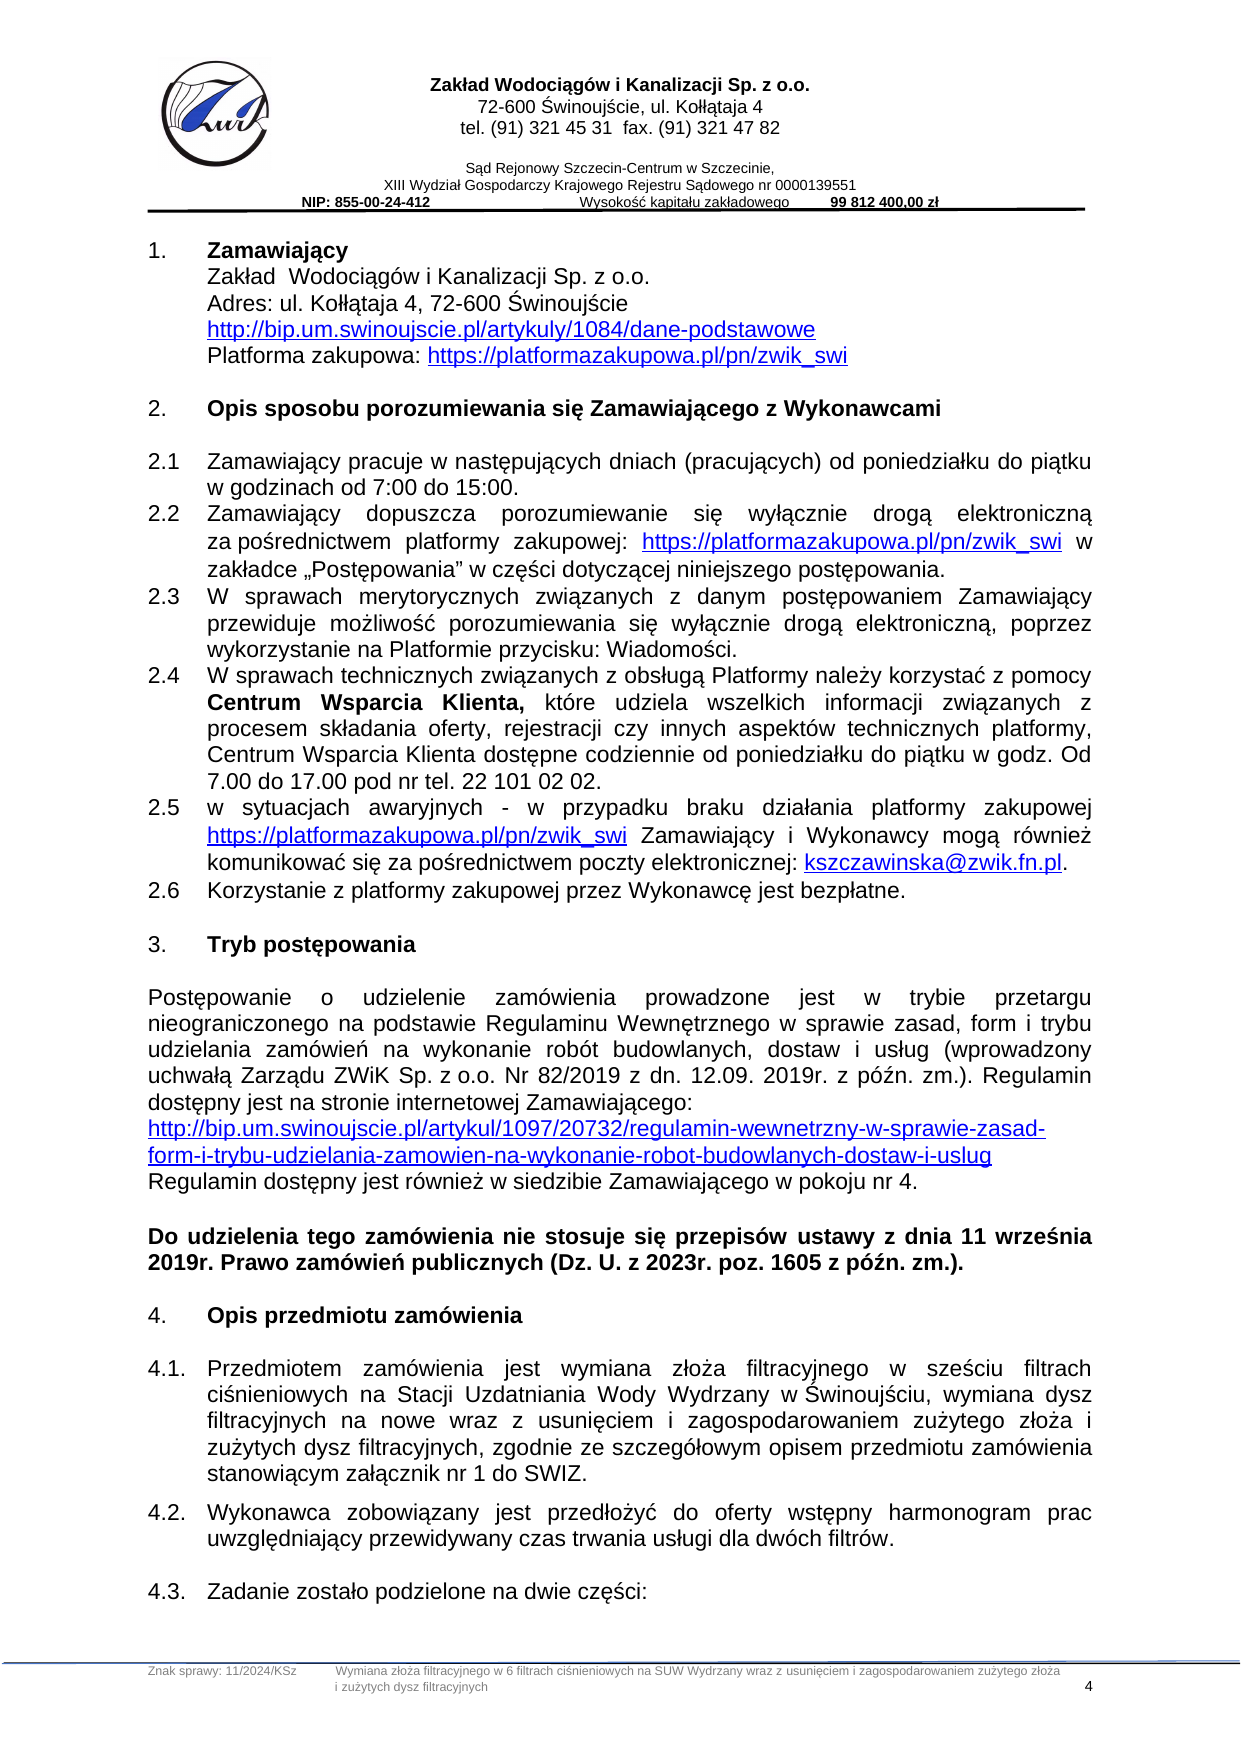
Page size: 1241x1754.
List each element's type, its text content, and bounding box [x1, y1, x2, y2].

text http://bip.um.swinoujscie.pl/artykuly/1084/dane-podstawowe [148, 316, 1092, 342]
list Zamawiający pracuje w następujących dniach (pracujących) od poniedziałku do piątku w godzinach od 7:00 do 15:00. [148, 448, 1092, 500]
list Zadanie zostało podzielone na dwie części: [148, 1578, 1092, 1604]
text Postępowanie o udzielenie zamówienia prowadzone jest w trybie przetargu nieograniczonego na podstawie Regulaminu Wewnętrznego w sprawie zasad, form i trybu udzielania zamówień na wykonanie robót budowlanych, dostaw i usług (wprowadzony uchwałą Zarządu ZWiK Sp. z o.o. Nr 82/2019 z dn. 12.09. 2019r. z późn. zm.). Regulamin dostępny jest na stronie internetowej Zamawiającego: [148, 983, 1092, 1115]
text Regulamin dostępny jest również w siedzibie Zamawiającego w pokoju nr 4. [148, 1168, 1092, 1194]
list Opis przedmiotu zamówienia [148, 1302, 1092, 1328]
list Tryb postępowania [148, 931, 1092, 957]
list Zamawiający dopuszcza porozumiewanie się wyłącznie drogą elektroniczną za pośrednictwem platformy zakupowej: https://platformazakupowa.pl/pn/zwik_swi w zakładce „Postępowania” w części dotyczącej niniejszego postępowania. [148, 500, 1092, 582]
text Zakład Wodociągów i Kanalizacji Sp. z o.o. [148, 263, 1092, 289]
list Opis sposobu porozumiewania się Zamawiającego z Wykonawcami [148, 395, 1092, 421]
list Korzystanie z platformy zakupowej przez Wykonawcę jest bezpłatne. [148, 877, 1092, 903]
text http://bip.um.swinoujscie.pl/artykul/1097/20732/regulamin-wewnetrzny-w-sprawie-zasad-form-i-trybu-udzielania-zamowien-na-wykonanie-robot-budowlanych-dostaw-i-uslug [148, 1115, 1092, 1168]
list W sprawach technicznych związanych z obsługą Platformy należy korzystać z pomocy Centrum Wsparcia Klienta, które udziela wszelkich informacji związanych z procesem składania oferty, rejestracji czy innych aspektów technicznych platformy, Centrum Wsparcia Klienta dostępne codziennie od poniedziałku do piątku w godz. Od 7.00 do 17.00 pod nr tel. 22 101 02 02. [148, 662, 1092, 794]
text Adres: ul. Kołłątaja 4, 72-600 Świnoujście [148, 289, 1092, 316]
text Do udzielenia tego zamówienia nie stosuje się przepisów ustawy z dnia 11 września 2019r. Prawo zamówień publicznych (Dz. U. z 2023r. poz. 1605 z późn. zm.). [148, 1223, 1092, 1276]
list Przedmiotem zamówienia jest wymiana złoża filtracyjnego w sześciu filtrach ciśnieniowych na Stacji Uzdatniania Wody Wydrzany w Świnoujściu, wymiana dysz filtracyjnych na nowe wraz z usunięciem i zagospodarowaniem zużytego złoża i zużytych dysz filtracyjnych, zgodnie ze szczegółowym opisem przedmiotu zamówienia stanowiącym załącznik nr 1 do SWIZ. [148, 1355, 1092, 1487]
list w sytuacjach awaryjnych - w przypadku braku działania platformy zakupowej https://platformazakupowa.pl/pn/zwik_swi Zamawiający i Wykonawcy mogą również komunikować się za pośrednictwem poczty elektronicznej: kszczawinska@zwik.fn.pl. [148, 794, 1092, 876]
list Zamawiający [148, 237, 1092, 263]
picture [158, 57, 272, 171]
list Wykonawca zobowiązany jest przedłożyć do oferty wstępny harmonogram prac uwzględniający przewidywany czas trwania usługi dla dwóch filtrów. [148, 1499, 1092, 1552]
list Platforma zakupowa: https://platformazakupowa.pl/pn/zwik_swi [207, 342, 1092, 368]
list W sprawach merytorycznych związanych z danym postępowaniem Zamawiający przewiduje możliwość porozumiewania się wyłącznie drogą elektroniczną, poprzez wykorzystanie na Platformie przycisku: Wiadomości. [148, 583, 1092, 662]
